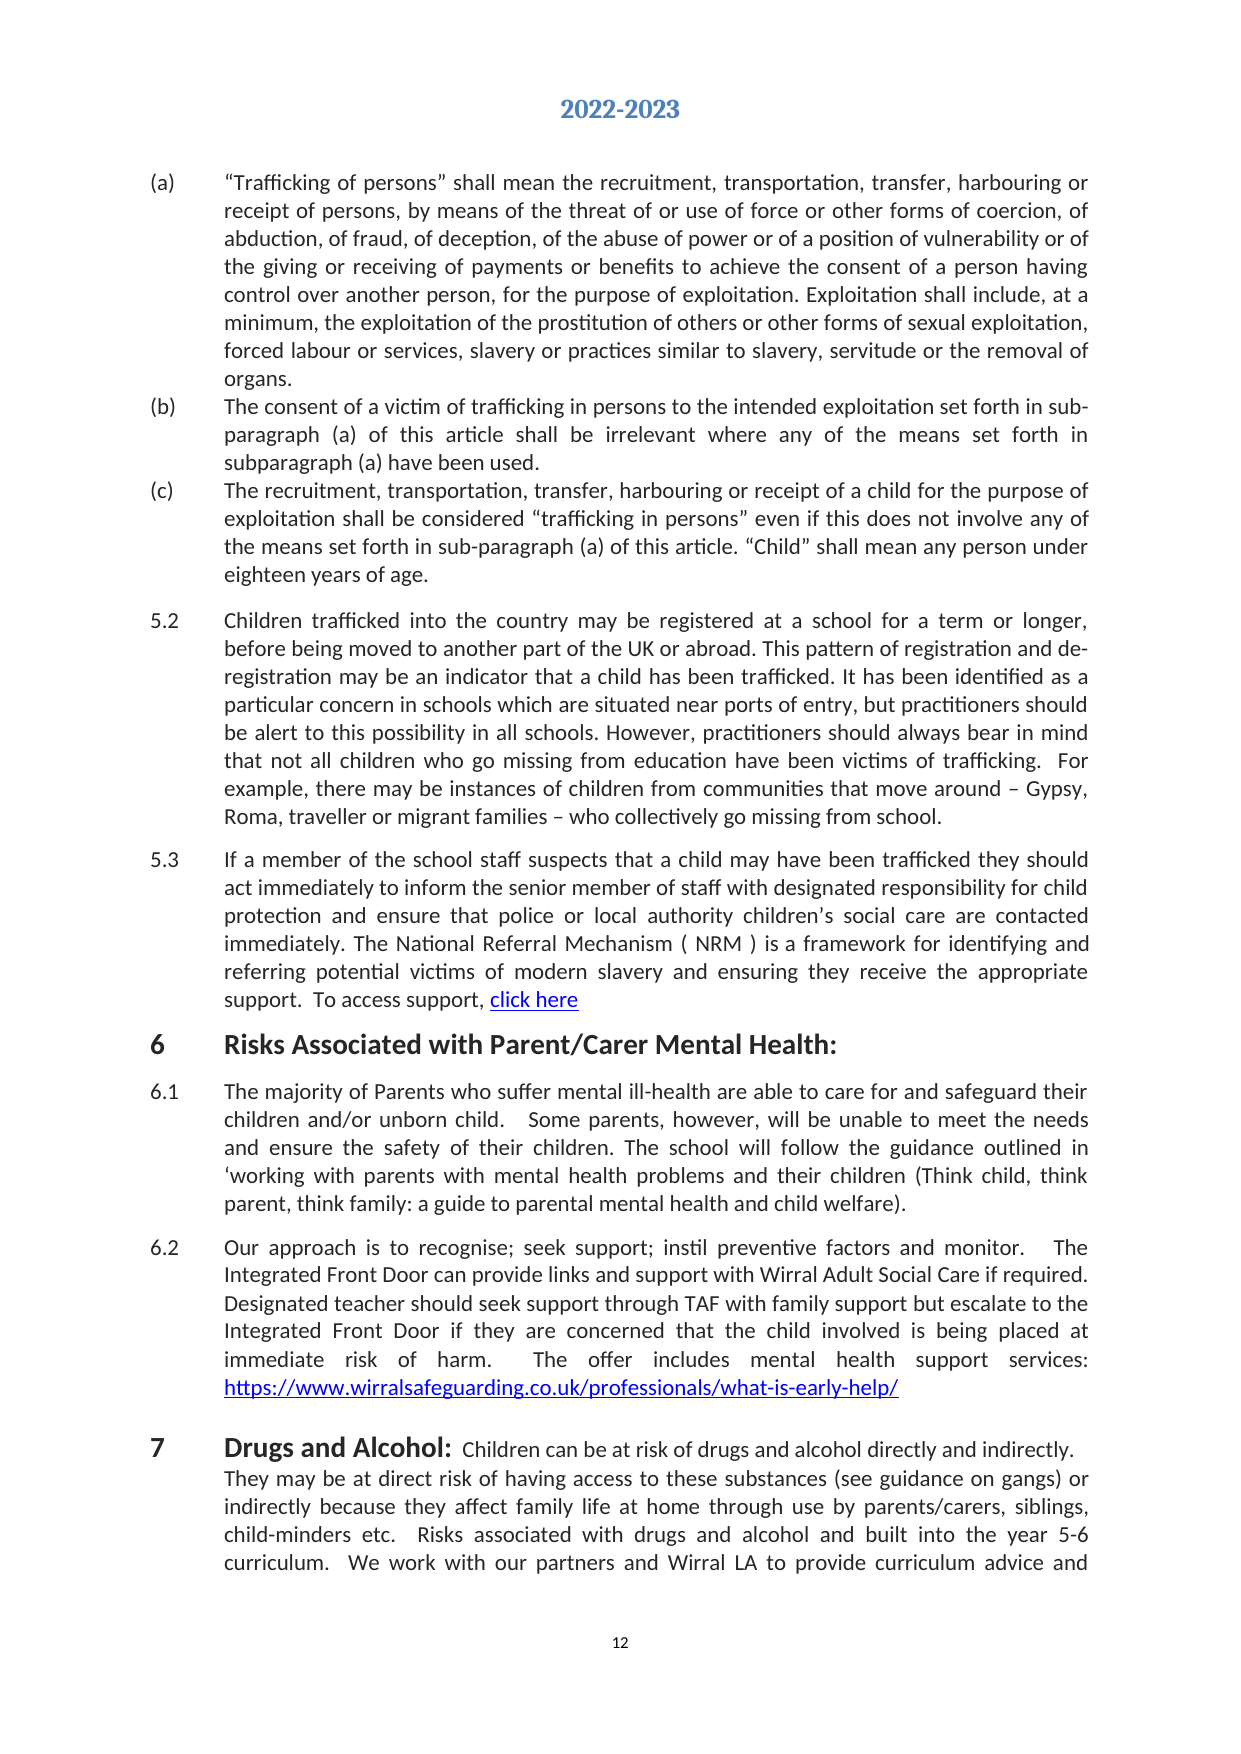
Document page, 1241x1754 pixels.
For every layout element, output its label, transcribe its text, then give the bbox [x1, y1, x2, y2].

text 5.2 Children trafficked into the country may be registered at a school for a term or longer, before being moved to another part of the UK or abroad. This pattern of registration and de-registration may be an indicator that a child has been trafficked. It has been identified as a particular concern in schools which are situated near ports of entry, but practitioners should be alert to this possibility in all schools. However, practitioners should always bear in mind that not all children who go missing from education have been victims of trafficking. For example, there may be instances of children from communities that move around – Gypsy, Roma, traveller or migrant families – who collectively go missing from school. [150, 606, 1090, 830]
text 6 Risks Associated with Parent/Carer Mental Health: [150, 1026, 1090, 1062]
text 5.3 If a member of the school staff suspects that a child may have been trafficked they should act immediately to inform the senior member of staff with designated responsibility for child protection and ensure that police or local authority children’s social care are contacted immediately. The National Referral Mechanism ( NRM ) is a framework for identifying and referring potential victims of modern slavery and ensuring they receive the appropriate support. To access support, click here [150, 845, 1090, 1013]
text 6.1 The majority of Parents who suffer mental ill-health are able to care for and safeguard their children and/or unborn child. Some parents, however, will be unable to meet the needs and ensure the safety of their children. The school will follow the guidance outlined in ‘working with parents with mental health problems and their children (Think child, think parent, think family: a guide to parental mental health and child welfare). [150, 1077, 1090, 1217]
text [224, 1464, 1090, 1576]
text (c) The recruitment, transportation, transfer, harbouring or receipt of a child for the purpose of exploitation shall be considered “trafficking in persons” even if this does not involve any of the means set forth in sub-paragraph (a) of this article. “Child” shall mean any person under eighteen years of age. [150, 476, 1090, 588]
text (b) The consent of a victim of trafficking in persons to the intended exploitation set forth in sub-paragraph (a) of this article shall be irrelevant where any of the means set forth in subparagraph (a) have been used. [150, 392, 1090, 476]
text (a) “Trafficking of persons” shall mean the recruitment, transportation, transfer, harbouring or receipt of persons, by means of the threat of or use of force or other forms of coercion, of abduction, of fraud, of deception, of the abuse of power or of a position of vulnerability or of the giving or receiving of payments or benefits to achieve the consent of a person having control over another person, for the purpose of exploitation. Exploitation shall include, at a minimum, the exploitation of the prostitution of others or other forms of sexual exploitation, forced labour or services, slavery or practices similar to slavery, servitude or the removal of organs. [150, 168, 1090, 392]
text 7 Drugs and Alcohol: Children can be at risk of drugs and alcohol directly and indirectly. [150, 1429, 1090, 1464]
text 6.2 Our approach is to recognise; seek support; instil preventive factors and monitor. The Integrated Front Door can provide links and support with Wirral Adult Social Care if required. Designated teacher should seek support through TAF with family support but escalate to the Integrated Front Door if they are concerned that the child involved is being placed at immediate risk of harm. The offer includes mental health support services: https://www.wirralsafeguarding.co.uk/professionals/what-is-early-help/ [150, 1233, 1090, 1401]
